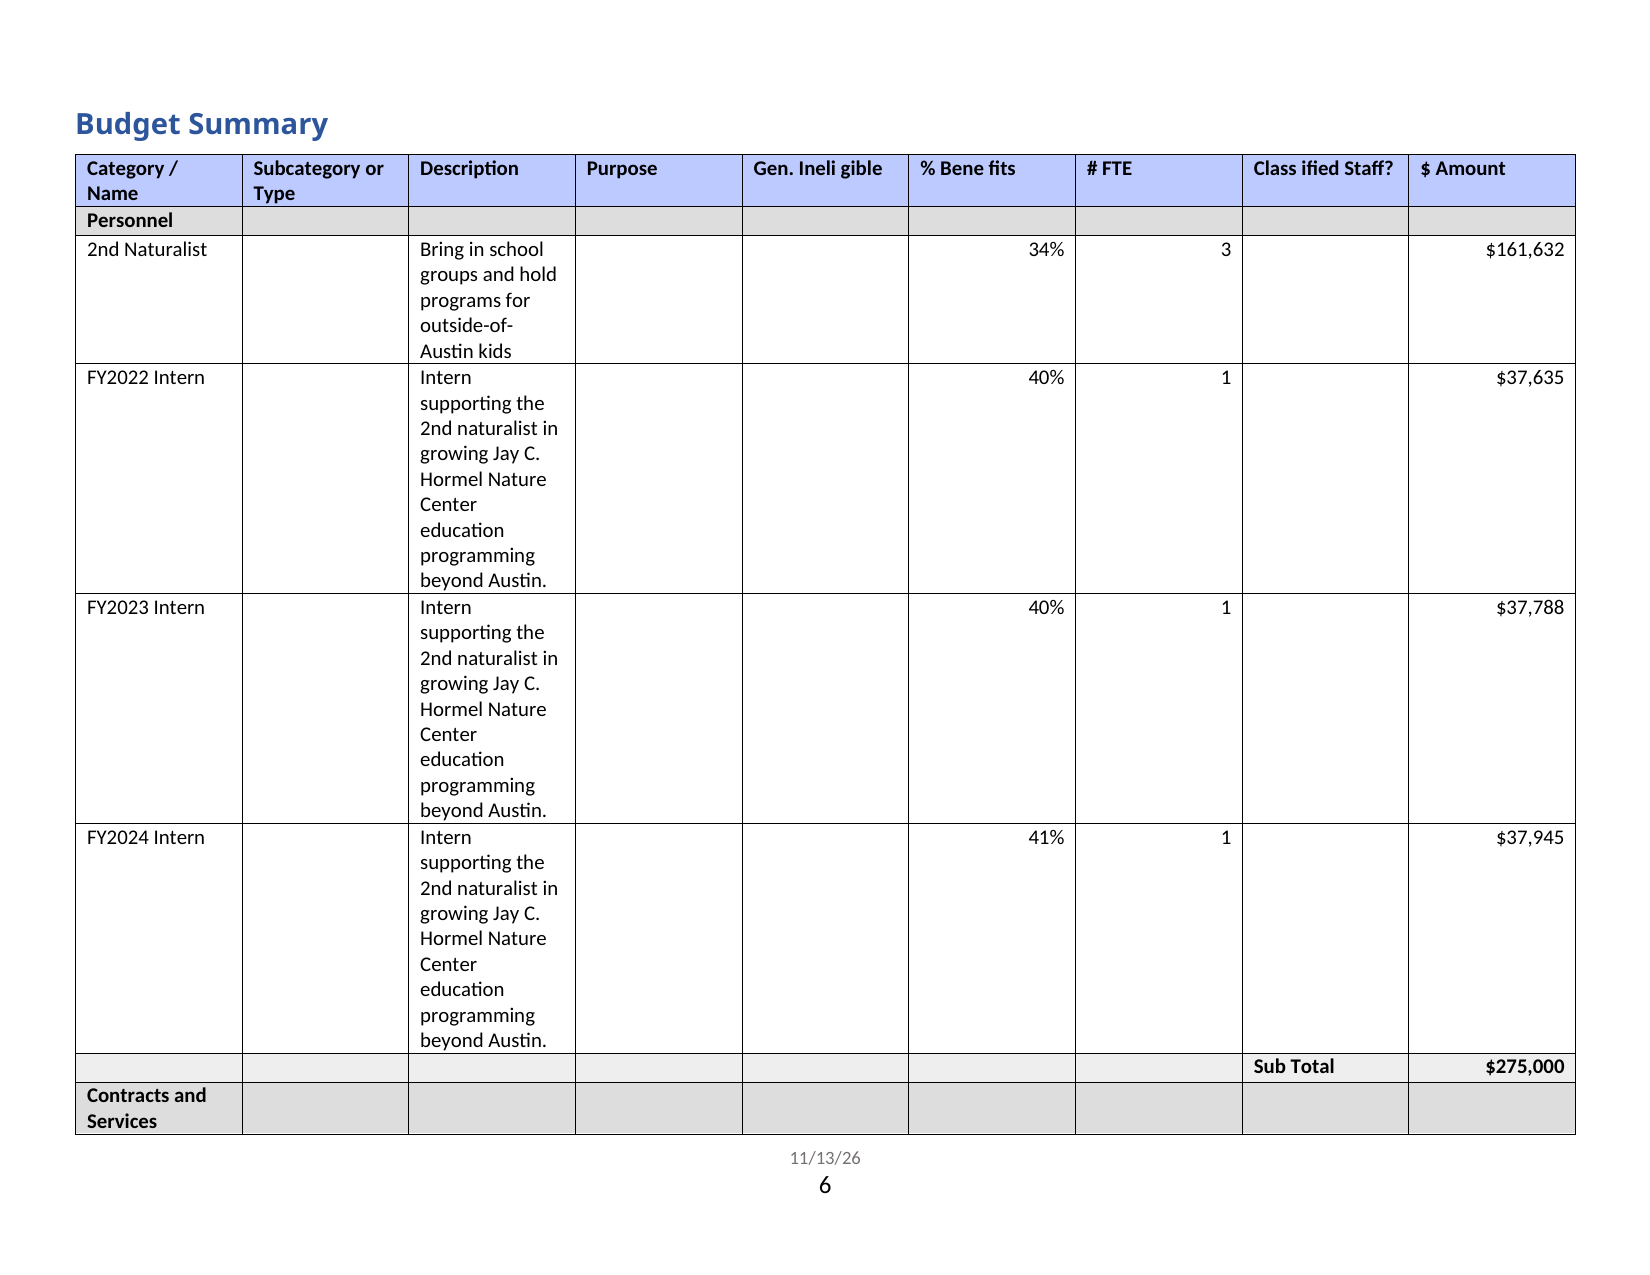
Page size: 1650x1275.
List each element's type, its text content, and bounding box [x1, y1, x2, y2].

table_cell [576, 824, 742, 1053]
table_header Purpose [576, 155, 742, 206]
table_cell [576, 1054, 742, 1082]
table_cell FY2024 Intern [76, 824, 242, 1053]
table_cell $37,945 [1409, 824, 1575, 1053]
table_cell [909, 207, 1075, 235]
table_cell 1 [1076, 364, 1242, 593]
table_cell [243, 364, 408, 593]
table_header Class ified Staff? [1243, 155, 1408, 206]
table_header Gen. Ineli gible [743, 155, 908, 206]
table_cell $37,635 [1409, 364, 1575, 593]
table_header # FTE [1076, 155, 1242, 206]
table_header Category / Name [76, 155, 242, 206]
table_cell [909, 1083, 1075, 1133]
table_header $ Amount [1409, 155, 1575, 206]
table_cell FY2023 Intern [76, 594, 242, 823]
table_cell [1409, 1083, 1575, 1133]
table_cell [743, 364, 908, 593]
table_cell FY2022 Intern [76, 364, 242, 593]
table_cell Bring in school groups and hold programs for outside-of-Austin kids [409, 236, 575, 363]
table_cell $37,788 [1409, 594, 1575, 823]
table_cell [1409, 207, 1575, 235]
table_cell [576, 236, 742, 363]
table_cell [576, 207, 742, 235]
table_header % Bene fits [909, 155, 1075, 206]
table_cell [409, 1054, 575, 1082]
table_cell [1076, 1054, 1242, 1082]
table_cell [743, 824, 908, 1053]
table_cell [1076, 207, 1242, 235]
table_cell 2nd Naturalist [76, 236, 242, 363]
table_cell [409, 1083, 575, 1133]
subtitle Budget Summary [75, 103, 1575, 143]
table_header Description [409, 155, 575, 206]
table_cell [243, 236, 408, 363]
table_cell [576, 594, 742, 823]
table_cell Intern supporting the 2nd naturalist in growing Jay C. Hormel Nature Center education programming beyond Austin. [409, 364, 575, 593]
table_cell [243, 1083, 408, 1133]
table_cell $161,632 [1409, 236, 1575, 363]
table_cell [1076, 1083, 1242, 1133]
table_cell [1243, 1083, 1408, 1133]
table_cell Intern supporting the 2nd naturalist in growing Jay C. Hormel Nature Center education programming beyond Austin. [409, 824, 575, 1053]
table_cell [576, 364, 742, 593]
table_cell [243, 594, 408, 823]
table_cell 40% [909, 594, 1075, 823]
table_cell [743, 236, 908, 363]
table_cell 40% [909, 364, 1075, 593]
table_cell [243, 1054, 408, 1082]
table_cell [1243, 207, 1408, 235]
table_cell [76, 1054, 242, 1082]
table_cell 34% [909, 236, 1075, 363]
table_cell [743, 1054, 908, 1082]
table_cell Contracts and Services [76, 1083, 242, 1133]
table_cell [909, 1054, 1075, 1082]
table_cell [576, 1083, 742, 1133]
table_cell Personnel [76, 207, 242, 235]
table_cell Intern supporting the 2nd naturalist in growing Jay C. Hormel Nature Center education programming beyond Austin. [409, 594, 575, 823]
table_cell Sub Total [1243, 1054, 1408, 1082]
table_cell [743, 207, 908, 235]
table_cell [409, 207, 575, 235]
table_cell 1 [1076, 824, 1242, 1053]
table_cell [1243, 236, 1408, 363]
table_cell $275,000 [1409, 1054, 1575, 1082]
table_cell [243, 207, 408, 235]
table_cell [1243, 594, 1408, 823]
table_cell 3 [1076, 236, 1242, 363]
table_header Subcategory or Type [243, 155, 408, 206]
table_cell [243, 824, 408, 1053]
table_cell [743, 594, 908, 823]
table_cell 41% [909, 824, 1075, 1053]
table_cell [1243, 364, 1408, 593]
table_cell [1243, 824, 1408, 1053]
table_cell [743, 1083, 908, 1133]
table_cell 1 [1076, 594, 1242, 823]
